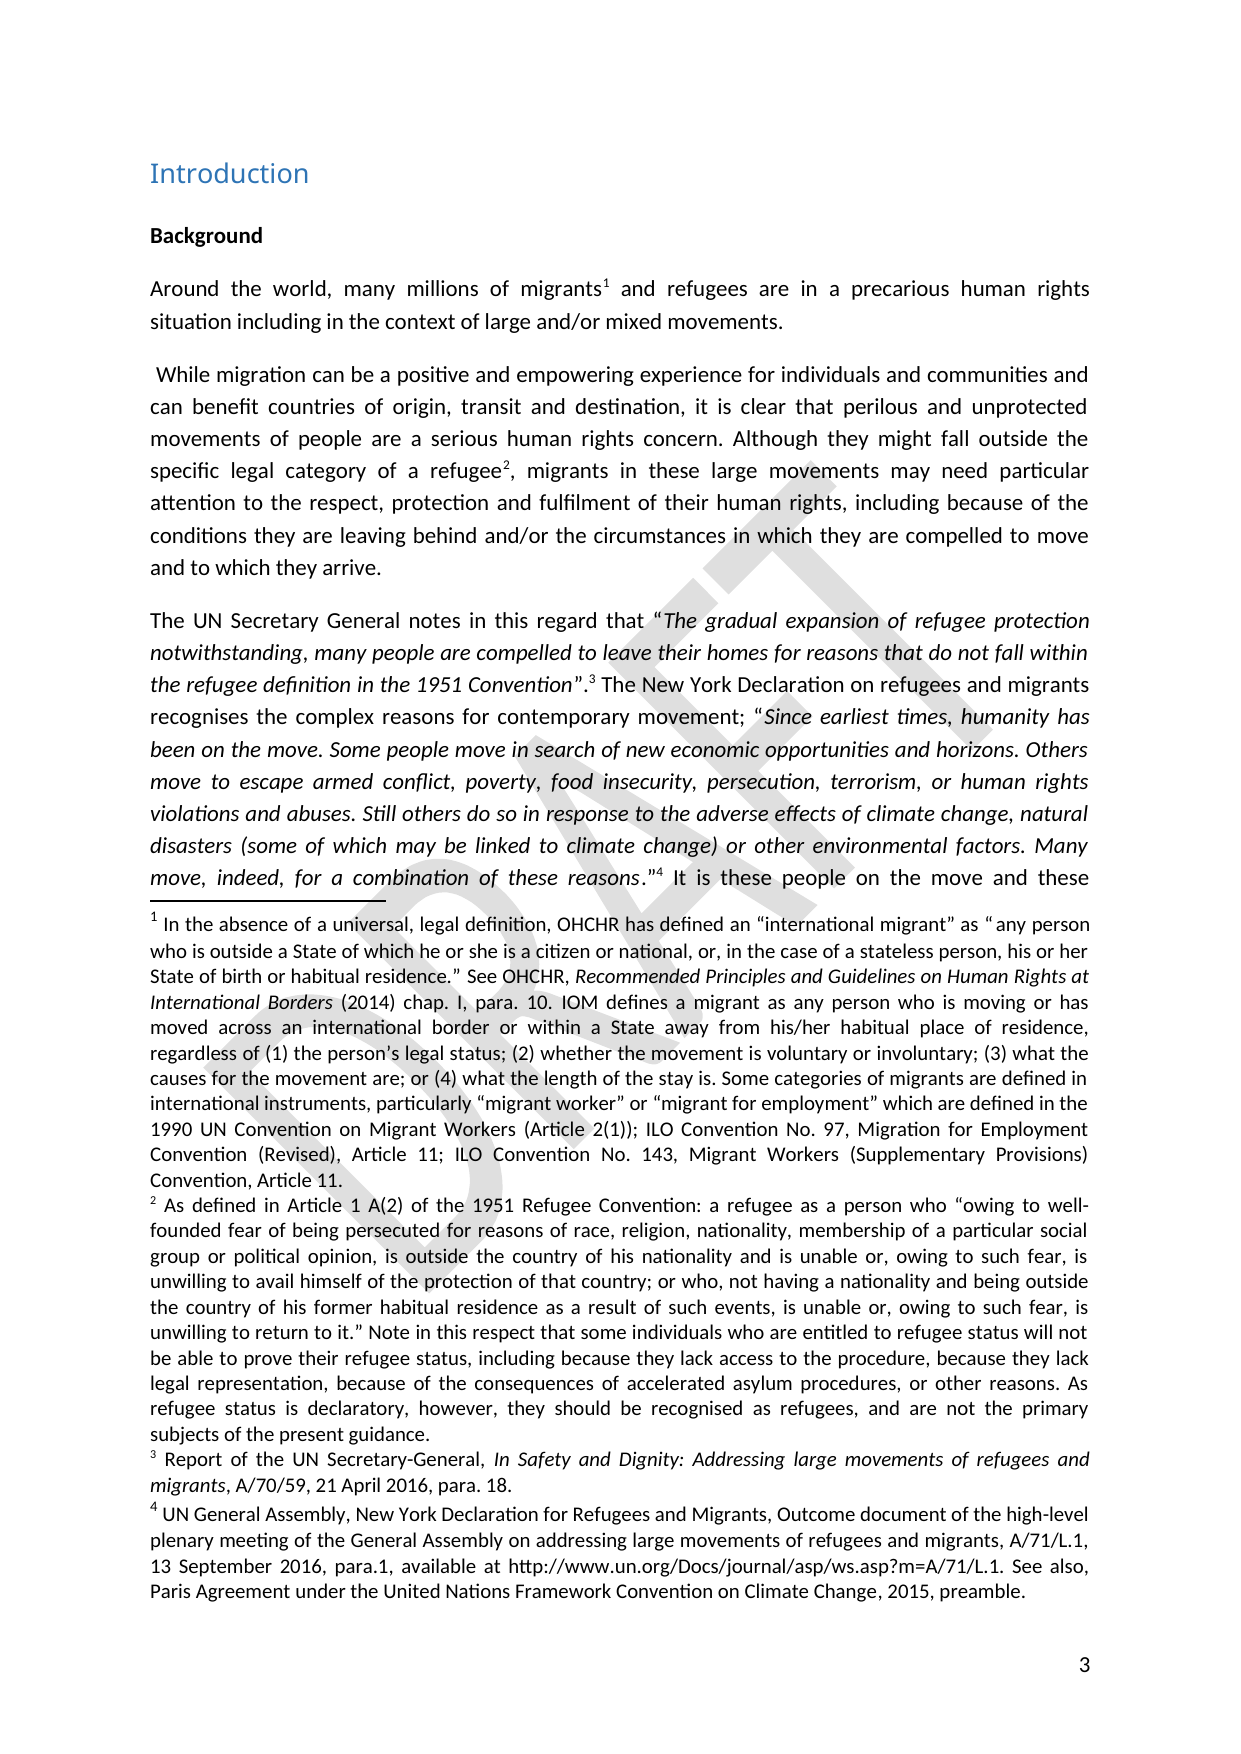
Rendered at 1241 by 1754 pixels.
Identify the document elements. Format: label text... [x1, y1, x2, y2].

text While migration can be a positive and empowering experience for individuals and communities and can benefit countries of origin, transit and destination, it is clear that perilous and unprotected movements of people are a serious human rights concern. Although they might fall outside the specific legal category of a refugee, migrants in these large movements may need particular attention to the respect, protection and fulfilment of their human rights, including because of the conditions they are leaving behind and/or the circumstances in which they are compelled to move and to which they arrive. [150, 360, 1090, 581]
text The UN Secretary General notes in this regard that “The gradual expansion of refugee protection notwithstanding, many people are compelled to leave their homes for reasons that do not fall within the refugee definition in the 1951 Convention”. The New York Declaration on refugees and migrants recognises the complex reasons for contemporary movement; “Since earliest times, humanity has been on the move. Some people move in search of new economic opportunities and horizons. Others move to escape armed conflict, poverty, food insecurity, persecution, terrorism, or human rights violations and abuses. Still others do so in response to the adverse effects of climate change, natural disasters (some of which may be linked to climate change) or other environmental factors. Many move, indeed, for a combination of these reasons.” It is these people on the move and these situations of movement that are the focus of the current Principles and Guidelines supported by Practical Guidance. [150, 606, 1090, 891]
text Around the world, many millions of migrants and refugees are in a precarious human rights situation including in the context of large and/or mixed movements. [150, 274, 1090, 335]
text Background [150, 222, 1090, 249]
subtitle Introduction [150, 154, 1090, 191]
